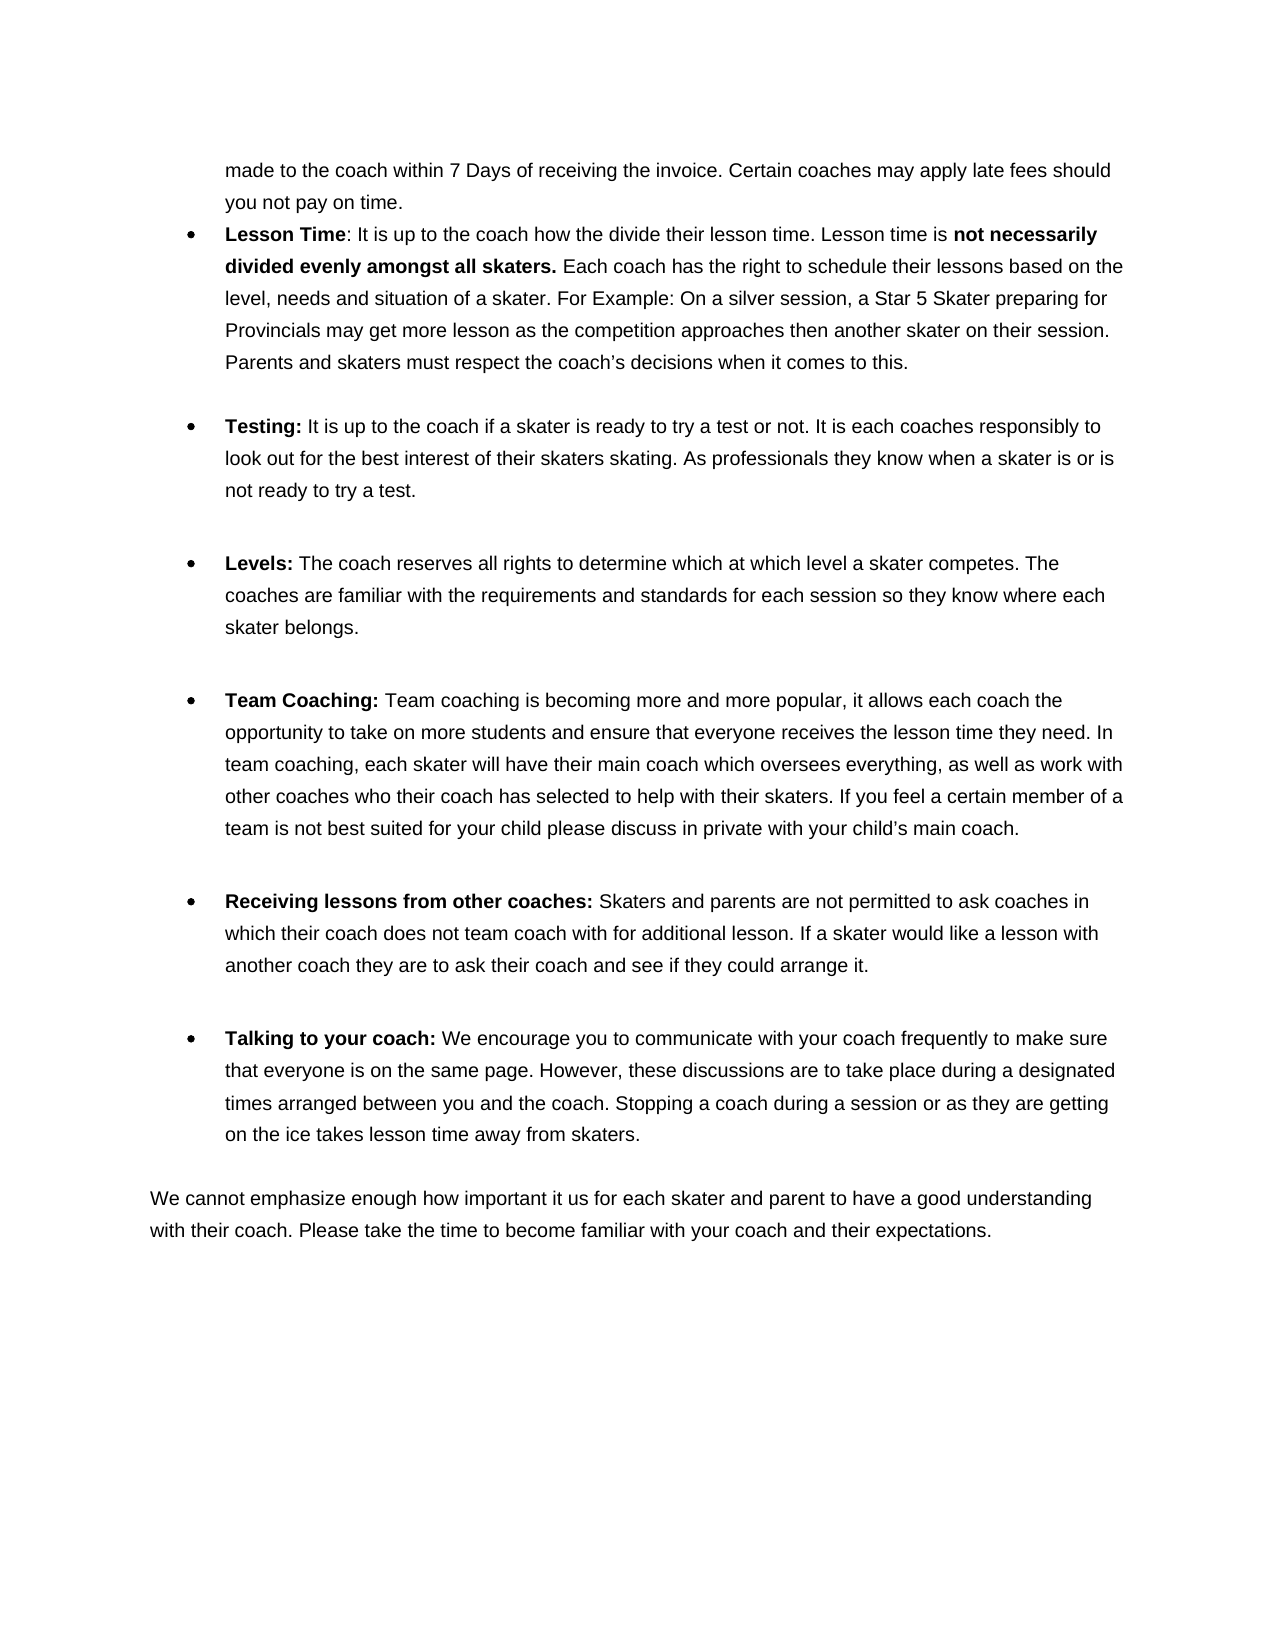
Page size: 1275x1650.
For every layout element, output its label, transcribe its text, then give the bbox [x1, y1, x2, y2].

list Receiving lessons from other coaches: Skaters and parents are not permitted to ask coaches in which their coach does not team coach with for additional lesson. If a skater would like a lesson with another coach they are to ask their coach and see if they could arrange it. [187, 881, 1125, 977]
list Levels: The coach reserves all rights to determine which at which level a skater competes. The coaches are familiar with the requirements and standards for each session so they know where each skater belongs. [187, 543, 1125, 639]
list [187, 150, 1125, 214]
list Talking to your coach: We encourage you to communicate with your coach frequently to make sure that everyone is on the same page. However, these discussions are to take place during a designated times arranged between you and the coach. Stopping a coach during a session or as they are getting on the ice takes lesson time away from skaters. [187, 1018, 1125, 1146]
list Team Coaching: Team coaching is becoming more and more popular, it allows each coach the opportunity to take on more students and ensure that everyone receives the lesson time they need. In team coaching, each skater will have their main coach which oversees everything, as well as work with other coaches who their coach has selected to help with their skaters. If you feel a certain member of a team is not best suited for your child please discuss in private with your child’s main coach. [187, 680, 1125, 840]
text We cannot emphasize enough how important it us for each skater and parent to have a good understanding with their coach. Please take the time to become familiar with your coach and their expectations. [150, 1178, 1125, 1242]
list Lesson Time: It is up to the coach how the divide their lesson time. Lesson time is not necessarily divided evenly amongst all skaters. Each coach has the right to schedule their lessons based on the level, needs and situation of a skater. For Example: On a silver session, a Star 5 Skater preparing for Provincials may get more lesson as the competition approaches then another skater on their session. Parents and skaters must respect the coach’s decisions when it comes to this. [187, 214, 1125, 374]
list Testing: It is up to the coach if a skater is ready to try a test or not. It is each coaches responsibly to look out for the best interest of their skaters skating. As professionals they know when a skater is or is not ready to try a test. [187, 406, 1125, 502]
